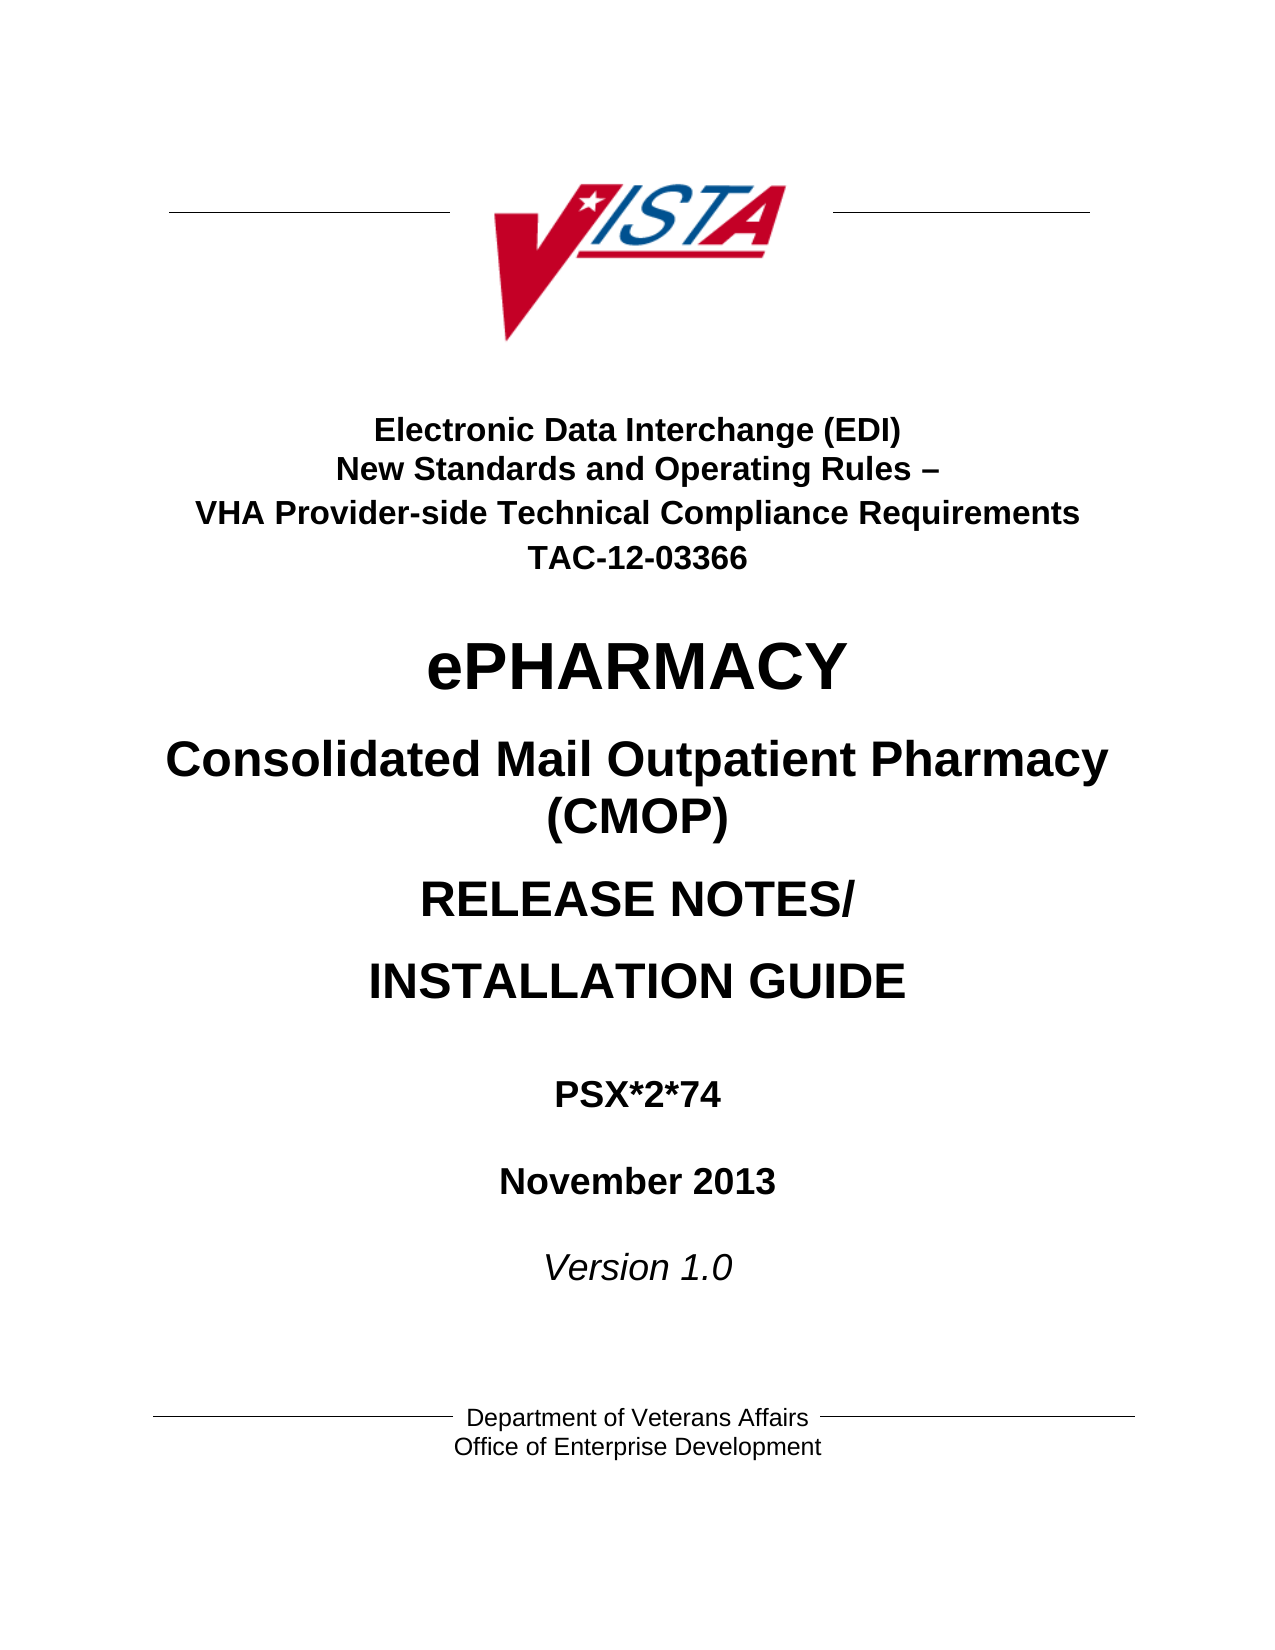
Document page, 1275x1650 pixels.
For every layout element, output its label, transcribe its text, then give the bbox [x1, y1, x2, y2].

text Office of Enterprise Development [150, 1432, 1125, 1461]
subtitle INSTALLATION GUIDE [150, 951, 1125, 1009]
subtitle RELEASE NOTES/ [150, 869, 1125, 926]
subtitle Consolidated Mail Outpatient Pharmacy (CMOP) [150, 729, 1125, 844]
title Electronic Data Interchange (EDI) New Standards and Operating Rules – [150, 410, 1125, 487]
title TAC-12-03366 [150, 538, 1125, 576]
title VHA Provider-side Technical Compliance Requirements [150, 493, 1125, 532]
title ePharmacy [150, 627, 1125, 704]
text PSX*2*74 [150, 1073, 1125, 1116]
text Department of Veterans Affairs [150, 1403, 1125, 1432]
picture [450, 149, 833, 375]
text Version 1.0 [150, 1245, 1125, 1288]
text November 2013 [150, 1159, 1125, 1202]
